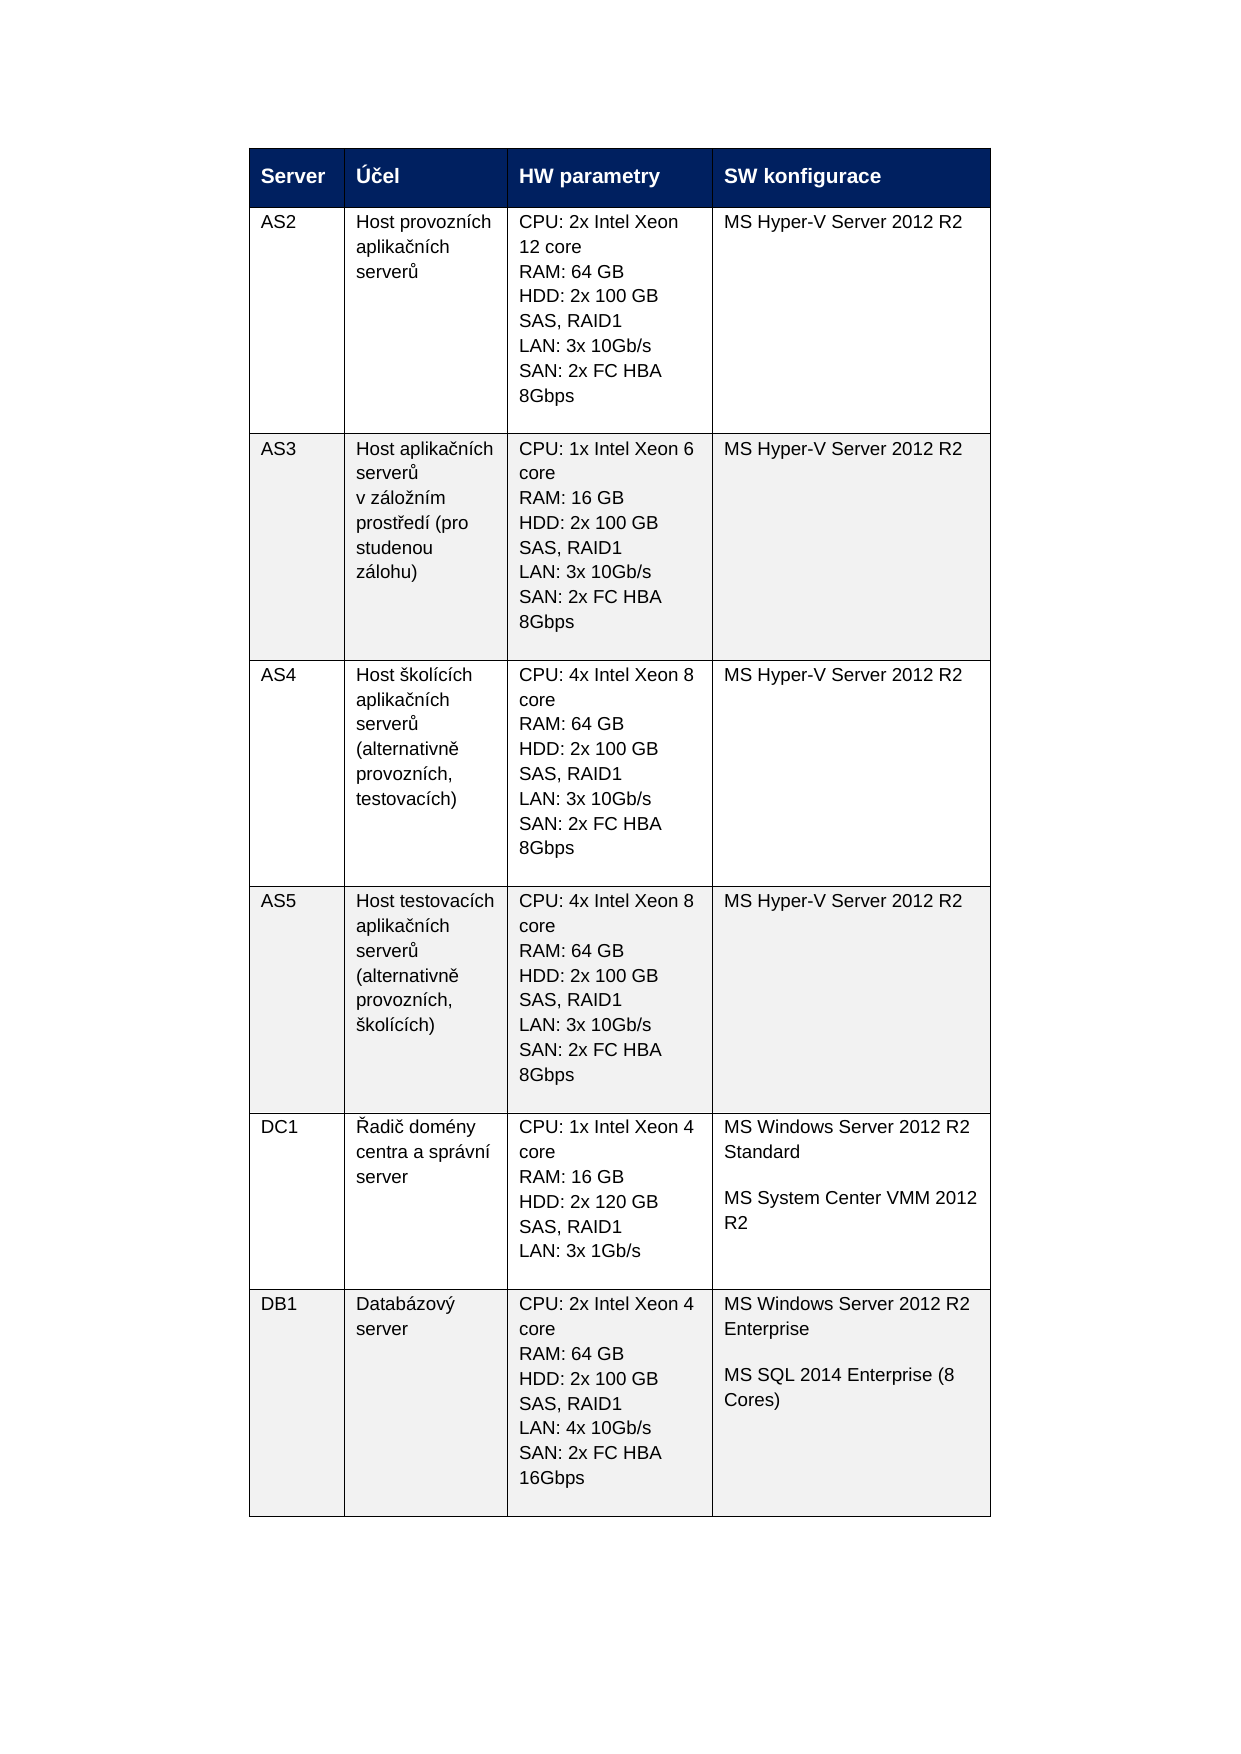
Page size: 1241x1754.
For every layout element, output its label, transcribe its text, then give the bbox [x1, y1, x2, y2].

table_cell Host aplikačních serverů v záložním prostředí (pro studenou zálohu) [345, 434, 507, 660]
table_cell CPU: 1x Intel Xeon 6 core RAM: 16 GB HDD: 2x 100 GB SAS, RAID1 LAN: 3x 10Gb/s SAN: 2x FC HBA 8Gbps [508, 434, 712, 660]
table_cell MS Windows Server 2012 R2 Standard MS System Center VMM 2012 R2 [713, 1114, 990, 1289]
table_cell CPU: 4x Intel Xeon 8 core RAM: 64 GB HDD: 2x 100 GB SAS, RAID1 LAN: 3x 10Gb/s SAN: 2x FC HBA 8Gbps [508, 887, 712, 1112]
table_cell AS4 [250, 661, 344, 886]
table_cell Host provozních aplikačních serverů [345, 208, 507, 433]
table_header Server [250, 149, 344, 207]
table_cell AS2 [250, 208, 344, 433]
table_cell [508, 1290, 712, 1516]
table_cell Databázový server [345, 1290, 507, 1516]
table_cell CPU: 1x Intel Xeon 4 core RAM: 16 GB HDD: 2x 120 GB SAS, RAID1 LAN: 3x 1Gb/s [508, 1114, 712, 1289]
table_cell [713, 1290, 990, 1516]
table_header Účel [345, 149, 507, 207]
table_cell AS3 [250, 434, 344, 660]
table_cell Host školících aplikačních serverů (alternativně provozních, testovacích) [345, 661, 507, 886]
table_cell MS Hyper-V Server 2012 R2 [713, 661, 990, 886]
table_header HW parametry [508, 149, 712, 207]
table_cell Host testovacích aplikačních serverů (alternativně provozních, školících) [345, 887, 507, 1112]
table_cell MS Hyper-V Server 2012 R2 [713, 887, 990, 1112]
table_cell MS Hyper-V Server 2012 R2 [713, 434, 990, 660]
table_header SW konfigurace [713, 149, 990, 207]
table_cell AS5 [250, 887, 344, 1112]
table_cell DC1 [250, 1114, 344, 1289]
table_cell DB1 [250, 1290, 344, 1516]
table_cell Řadič domény centra a správní server [345, 1114, 507, 1289]
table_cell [508, 208, 712, 433]
table_cell CPU: 4x Intel Xeon 8 core RAM: 64 GB HDD: 2x 100 GB SAS, RAID1 LAN: 3x 10Gb/s SAN: 2x FC HBA 8Gbps [508, 661, 712, 886]
table_cell MS Hyper-V Server 2012 R2 [713, 208, 990, 433]
